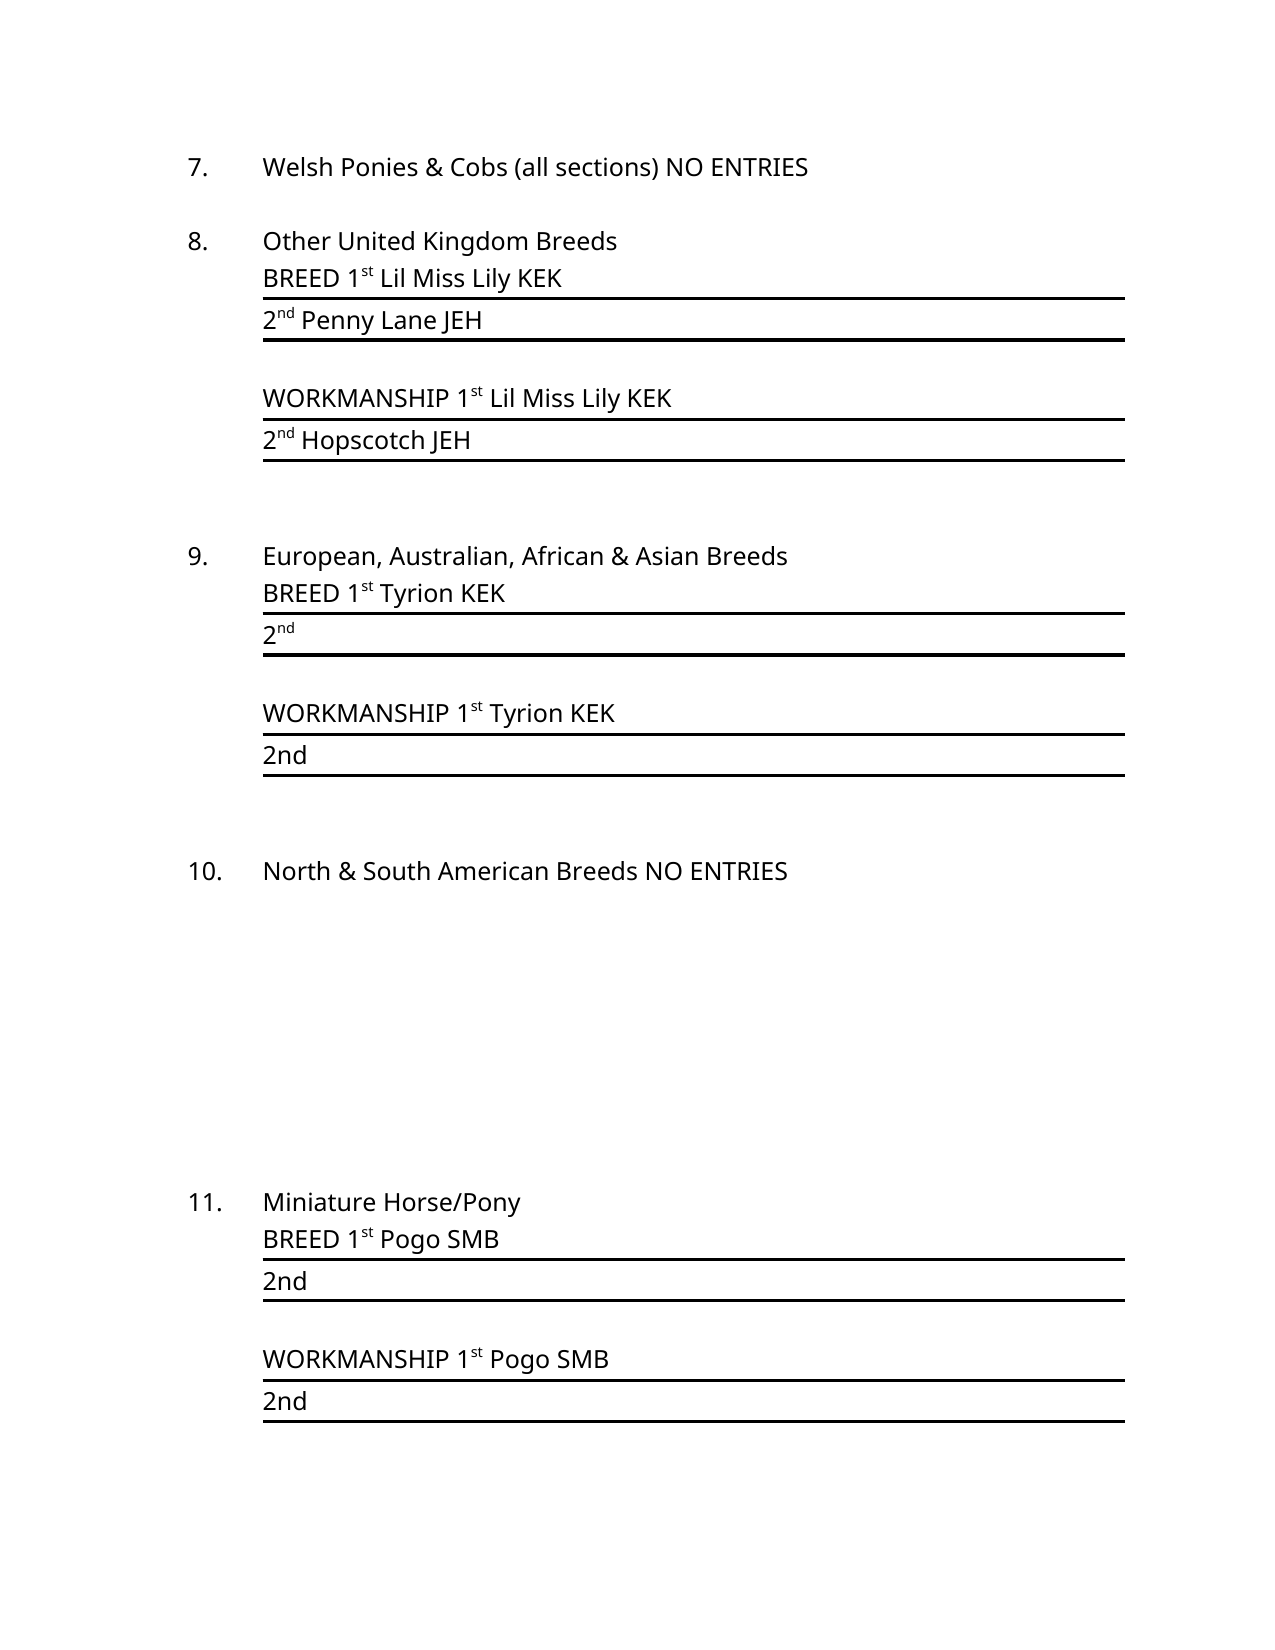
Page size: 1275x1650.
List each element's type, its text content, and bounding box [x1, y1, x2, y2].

list 2nd [262, 1380, 1125, 1423]
list 2nd Hopscotch JEH [262, 419, 1125, 462]
list North & South American Breeds NO ENTRIES [187, 853, 1125, 888]
list Welsh Ponies & Cobs (all sections) NO ENTRIES [187, 150, 1125, 184]
list BREED 1st Tyrion KEK [262, 575, 1125, 609]
list 2nd Penny Lane JEH [262, 298, 1125, 342]
list Other United Kingdom Breeds [187, 223, 1125, 258]
list European, Australian, African & Asian Breeds [187, 538, 1125, 573]
list BREED 1st Pogo SMB [262, 1221, 1125, 1255]
list 2nd [262, 613, 1125, 657]
list WORKMANSHIP 1st Tyrion KEK [262, 696, 1125, 730]
list Miniature Horse/Pony [187, 1184, 1125, 1218]
list 2nd [262, 734, 1125, 777]
list 2nd [262, 1259, 1125, 1302]
list WORKMANSHIP 1st Pogo SMB [262, 1342, 1125, 1376]
list WORKMANSHIP 1st Lil Miss Lily KEK [262, 381, 1125, 415]
list BREED 1st Lil Miss Lily KEK [262, 260, 1125, 294]
